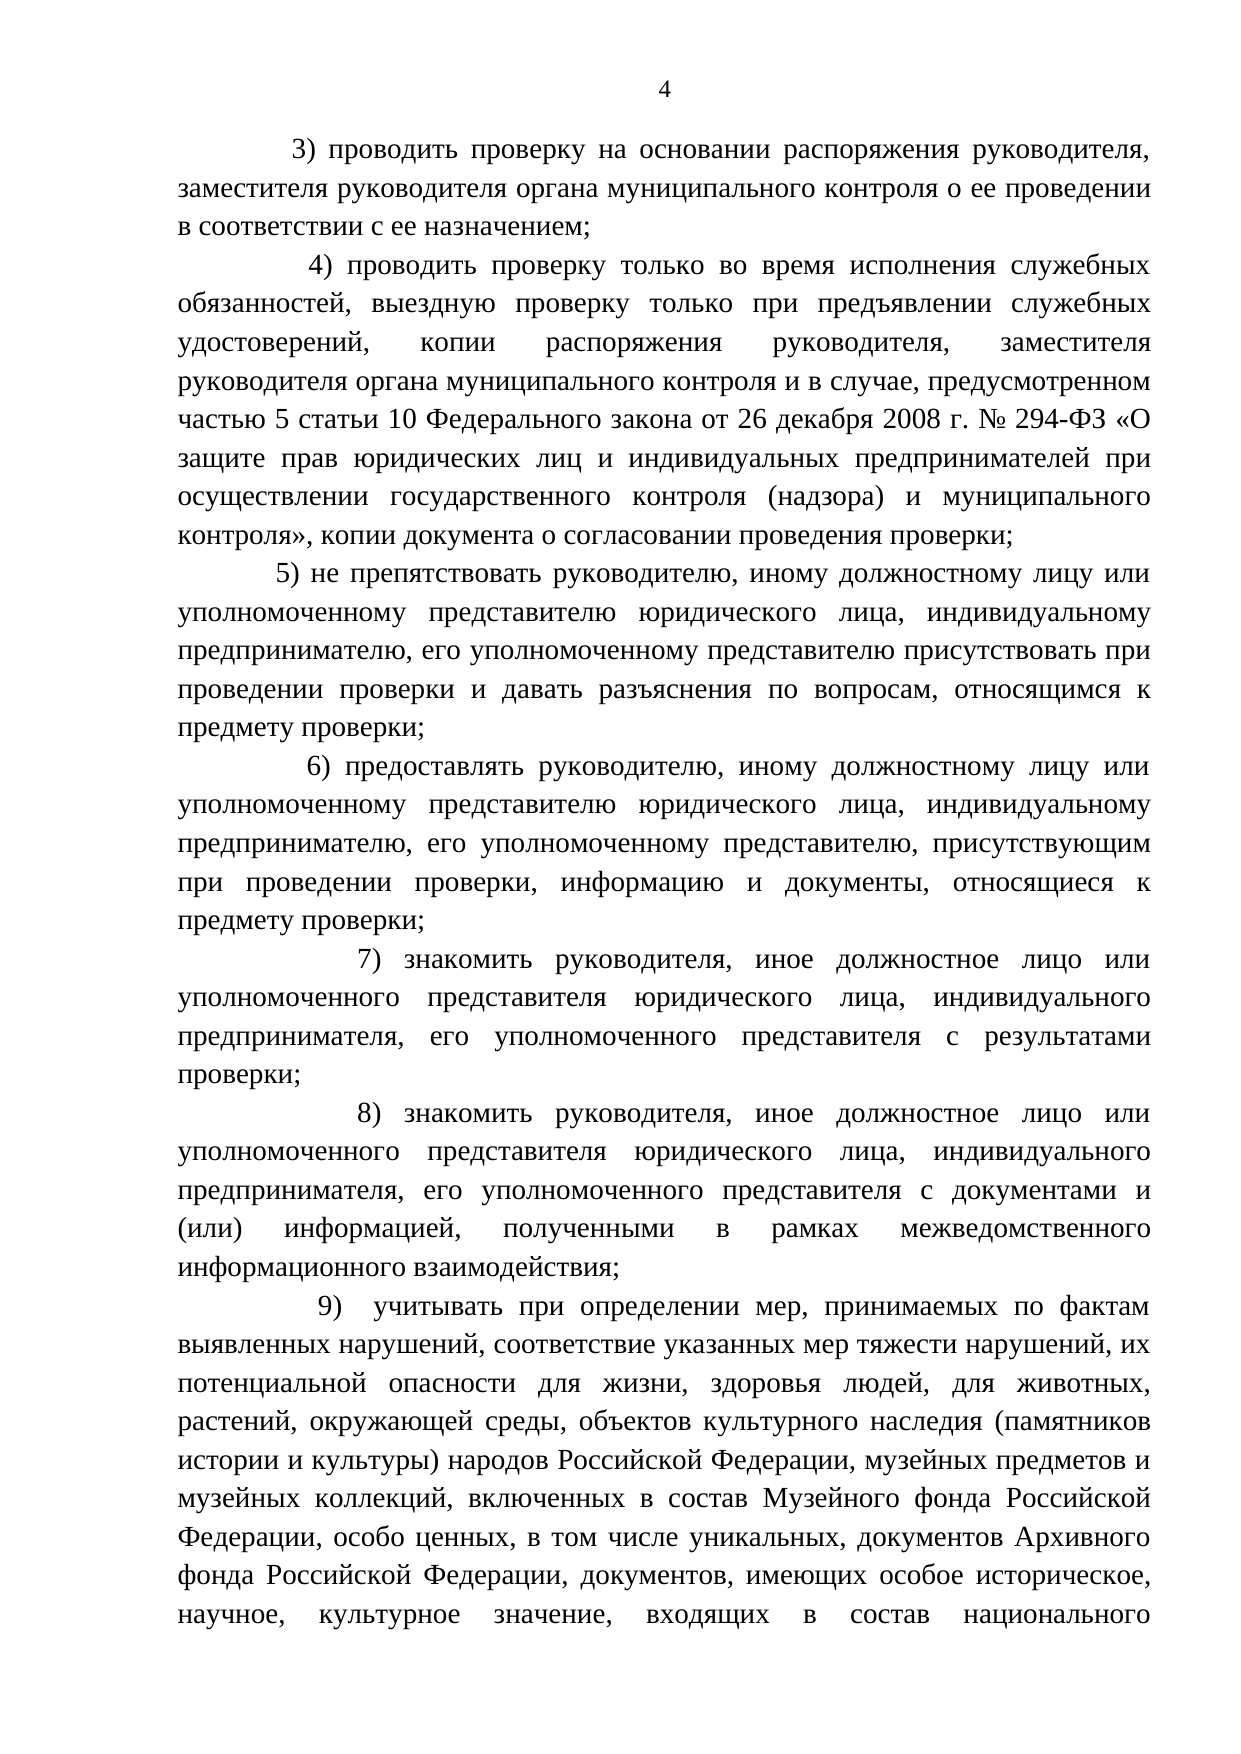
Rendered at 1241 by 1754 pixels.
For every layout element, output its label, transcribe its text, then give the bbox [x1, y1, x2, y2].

text 8) знакомить руководителя, иное должностное лицо или уполномоченного представителя юридического лица, индивидуального предпринимателя, его уполномоченного представителя с документами и (или) информацией, полученными в рамках межведомственного информационного взаимодействия; [177, 1095, 1152, 1283]
text 5) не препятствовать руководителю, иному должностному лицу или уполномоченному представителю юридического лица, индивидуальному предпринимателю, его уполномоченному представителю присутствовать при проведении проверки и давать разъяснения по вопросам, относящимся к предмету проверки; [177, 555, 1152, 743]
text 3) проводить проверку на основании распоряжения руководителя, заместителя руководителя органа муниципального контроля о ее проведении в соответствии с ее назначением; [177, 131, 1152, 242]
text 6) предоставлять руководителю, иному должностному лицу или уполномоченному представителю юридического лица, индивидуальному предпринимателю, его уполномоченному представителю, присутствующим при проведении проверки, информацию и документы, относящиеся к предмету проверки; [177, 748, 1152, 936]
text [177, 1288, 1152, 1629]
text 7) знакомить руководителя, иное должностное лицо или уполномоченного представителя юридического лица, индивидуального предпринимателя, его уполномоченного представителя с результатами проверки; [177, 941, 1152, 1090]
text 4) проводить проверку только во время исполнения служебных обязанностей, выездную проверку только при предъявлении служебных удостоверений, копии распоряжения руководителя, заместителя руководителя органа муниципального контроля и в случае, предусмотренном частью 5 статьи 10 Федерального закона от 26 декабря 2008 г. № 294-ФЗ «О защите прав юридических лиц и индивидуальных предпринимателей при осуществлении государственного контроля (надзора) и муниципального контроля», копии документа о согласовании проведения проверки; [177, 247, 1152, 550]
